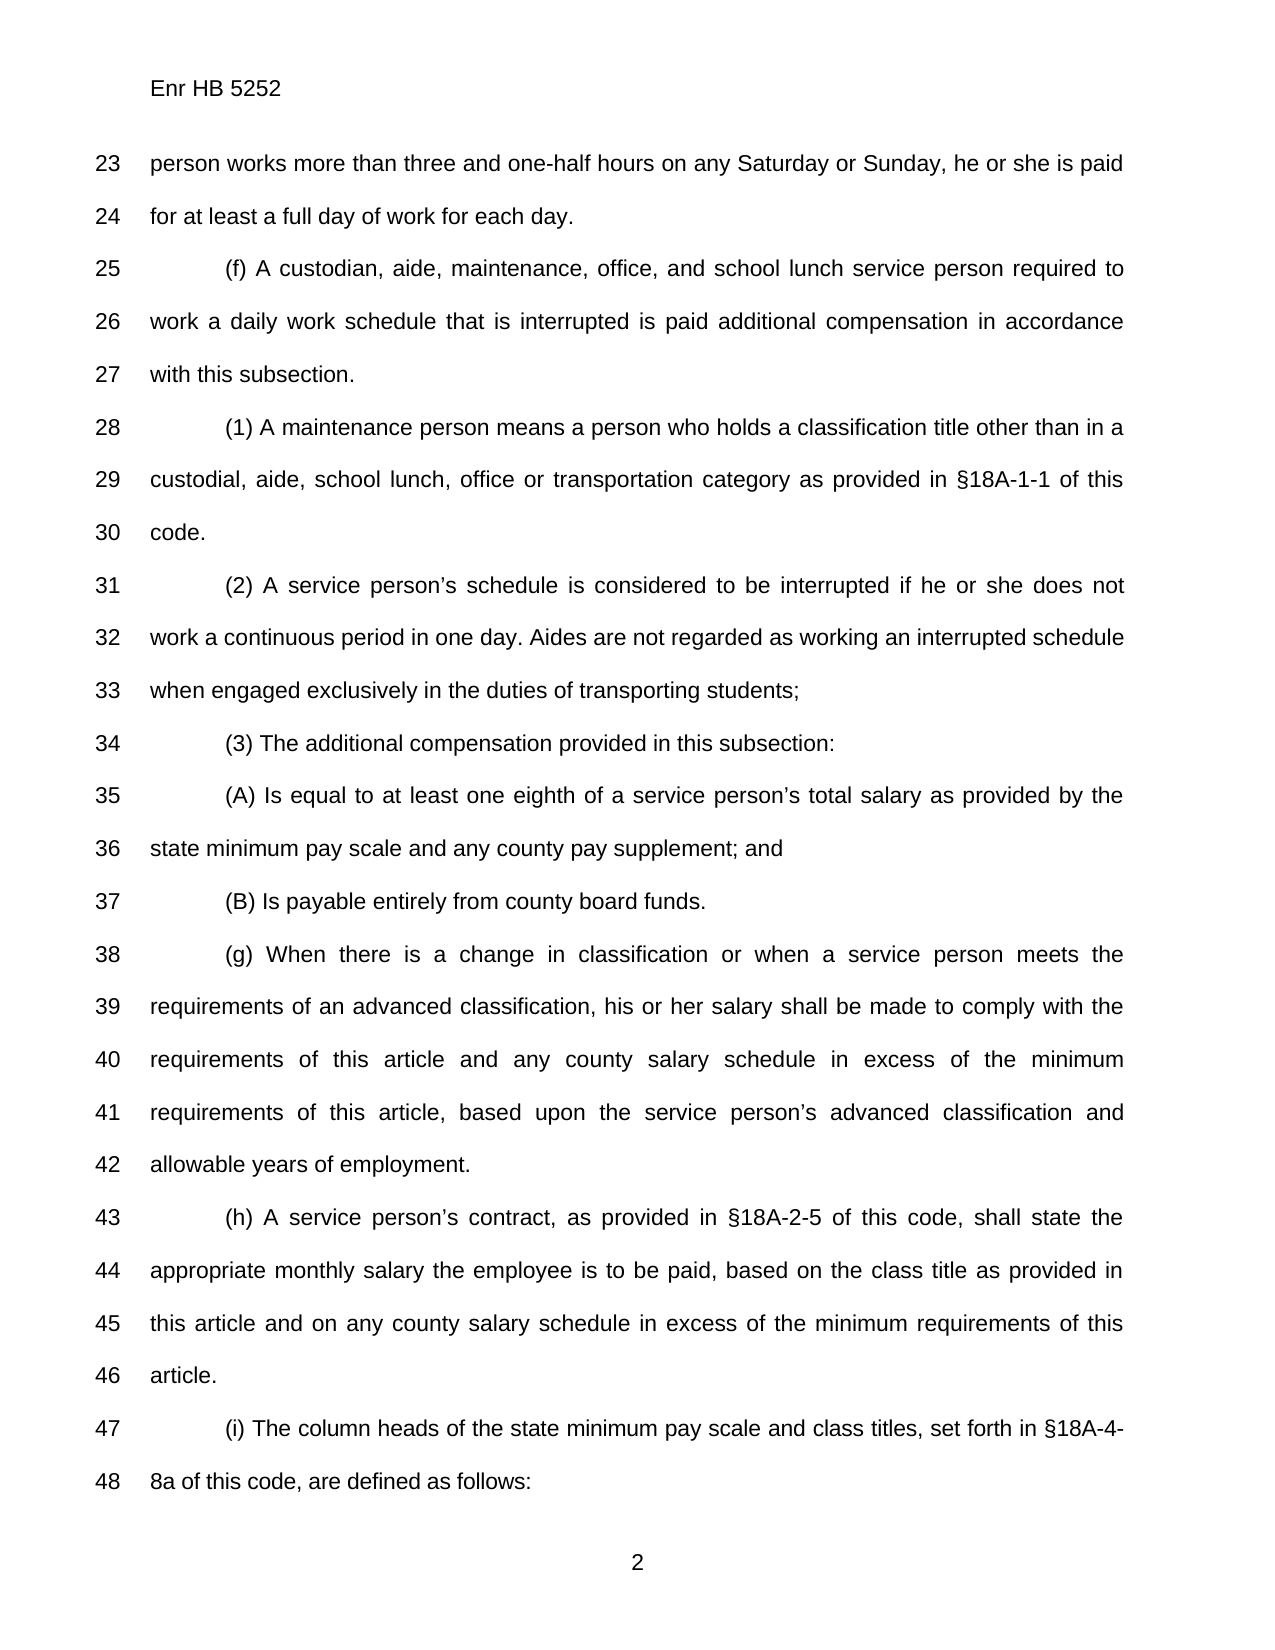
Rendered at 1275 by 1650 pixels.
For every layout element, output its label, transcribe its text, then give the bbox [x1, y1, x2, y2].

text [150, 150, 1125, 229]
text (f) A custodian, aide, maintenance, office, and school lunch service person required to work a daily work schedule that is interrupted is paid additional compensation in accordance with this subsection. [150, 255, 1125, 387]
text (1) A maintenance person means a person who holds a classification title other than in a custodial, aide, school lunch, office or transportation category as provided in §18A-1-1 of this code. [150, 413, 1125, 545]
text (2) A service person’s schedule is considered to be interrupted if he or she does not work a continuous period in one day. Aides are not regarded as working an interrupted schedule when engaged exclusively in the duties of transporting students; [150, 572, 1125, 703]
text (3) The additional compensation provided in this subsection: [150, 730, 1125, 756]
text (i) The column heads of the state minimum pay scale and class titles, set forth in §18A-4-8a of this code, are defined as follows: [150, 1415, 1125, 1494]
text (A) Is equal to at least one eighth of a service person’s total salary as provided by the state minimum pay scale and any county pay supplement; and [150, 782, 1125, 862]
text (B) Is payable entirely from county board funds. [150, 888, 1125, 914]
text (h) A service person’s contract, as provided in §18A-2-5 of this code, shall state the appropriate monthly salary the employee is to be paid, based on the class title as provided in this article and on any county salary schedule in excess of the minimum requirements of this article. [150, 1204, 1125, 1389]
text (g) When there is a change in classification or when a service person meets the requirements of an advanced classification, his or her salary shall be made to comply with the requirements of this article and any county salary schedule in excess of the minimum requirements of this article, based upon the service person’s advanced classification and allowable years of employment. [150, 941, 1125, 1178]
